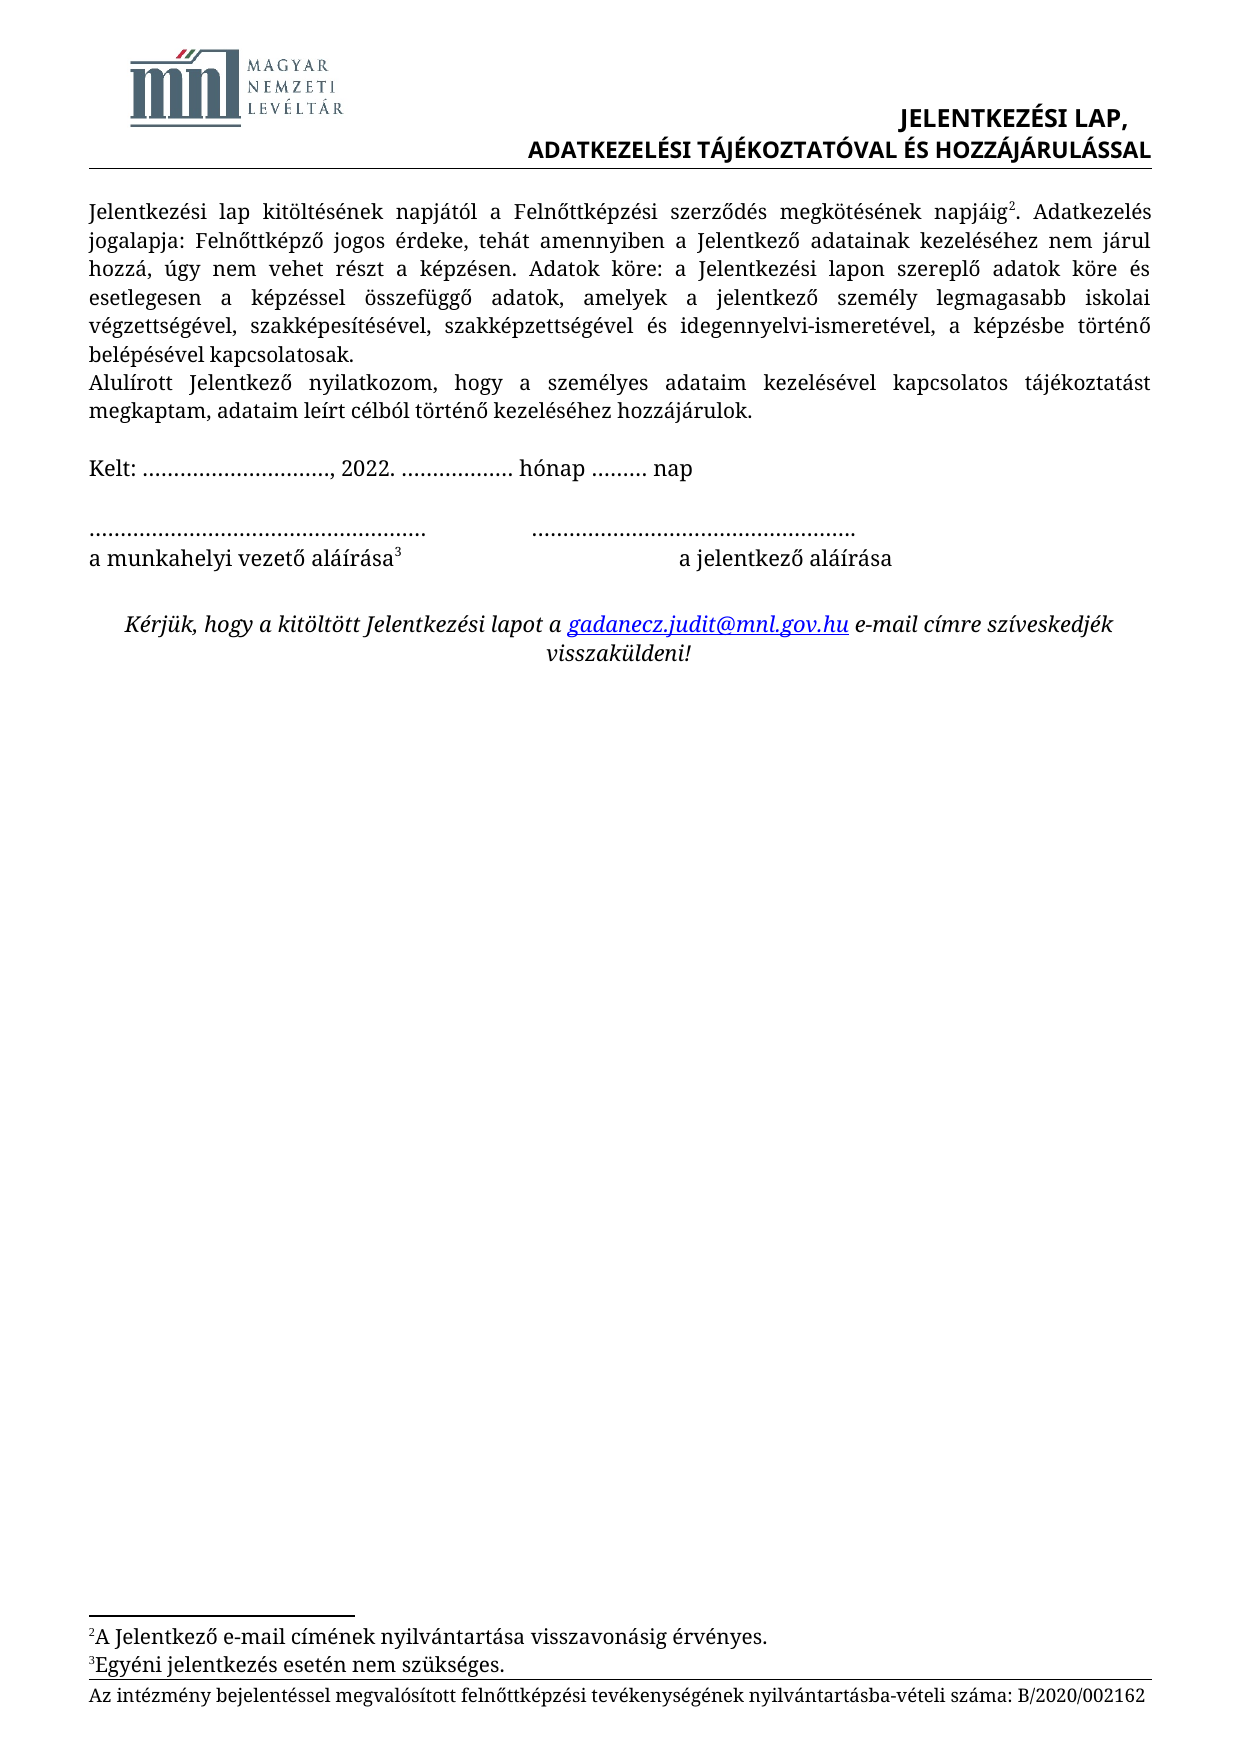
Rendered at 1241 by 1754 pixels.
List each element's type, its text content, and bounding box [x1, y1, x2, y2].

text Kelt: …………………………, 2022. ……………… hónap ……… nap [89, 453, 1152, 483]
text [89, 197, 1152, 368]
text ……………………………………………… ……………………………………………. [89, 513, 1152, 543]
picture [88, 17, 372, 128]
text Alulírott Jelentkező nyilatkozom, hogy a személyes adataim kezelésével kapcsolatos tájékoztatást megkaptam, adataim leírt célból történő kezeléséhez hozzájárulok. [89, 368, 1152, 425]
text a munkahelyi vezető aláírása a jelentkező aláírása [89, 543, 1152, 573]
text Kérjük, hogy a kitöltött Jelentkezési lapot a gadanecz.judit@mnl.gov.hu e-mail címre szíveskedjék visszaküldeni! [89, 609, 1152, 668]
